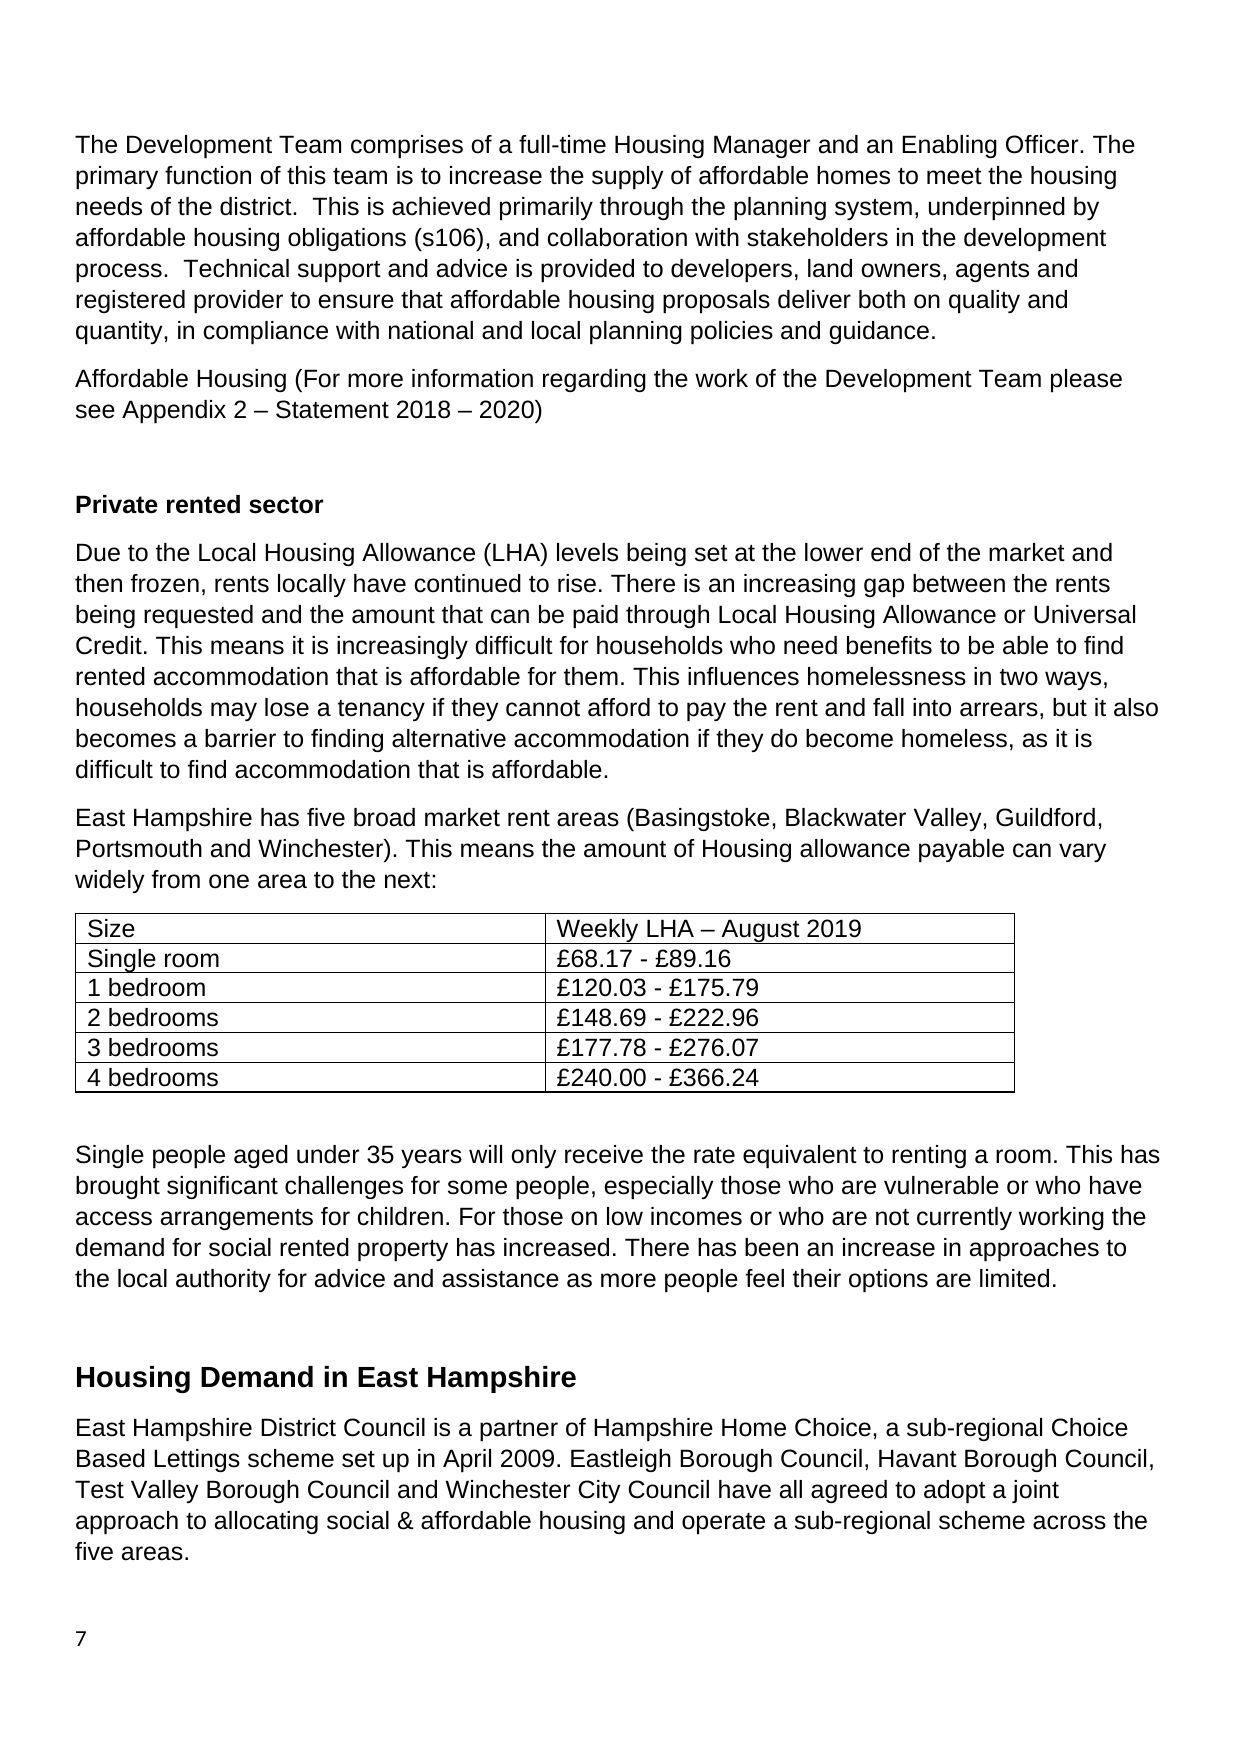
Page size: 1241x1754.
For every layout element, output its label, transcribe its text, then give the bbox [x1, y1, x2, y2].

table_cell Single room [76, 944, 545, 972]
table_header Weekly LHA – August 2019 [546, 914, 1014, 942]
text East Hampshire has five broad market rent areas (Basingstoke, Blackwater Valley, Guildford, Portsmouth and Winchester). This means the amount of Housing allowance payable can vary widely from one area to the next: [75, 803, 1165, 894]
table_cell 2 bedrooms [76, 1003, 545, 1032]
table_cell 1 bedroom [76, 973, 545, 1002]
table_cell 3 bedrooms [76, 1033, 545, 1062]
text Single people aged under 35 years will only receive the rate equivalent to renting a room. This has brought significant challenges for some people, especially those who are vulnerable or who have access arrangements for children. For those on low incomes or who are not currently working the demand for social rented property has increased. There has been an increase in approaches to the local authority for advice and assistance as more people feel their options are limited. [75, 1140, 1165, 1293]
table_cell £240.00 - £366.24 [546, 1063, 1014, 1091]
table_cell 4 bedrooms [76, 1063, 545, 1091]
table_cell £68.17 - £89.16 [546, 944, 1014, 972]
text East Hampshire District Council is a partner of Hampshire Home Choice, a sub-regional Choice Based Lettings scheme set up in April 2009. Eastleigh Borough Council, Havant Borough Council, Test Valley Borough Council and Winchester City Council have all agreed to adopt a joint approach to allocating social & affordable housing and operate a sub-regional scheme across the five areas. [75, 1413, 1165, 1566]
table_cell £120.03 - £175.79 [546, 973, 1014, 1002]
table_cell £148.69 - £222.96 [546, 1003, 1014, 1032]
table_cell £177.78 - £276.07 [546, 1033, 1014, 1062]
text Housing Demand in East Hampshire [75, 1360, 1165, 1393]
text Due to the Local Housing Allowance (LHA) levels being set at the lower end of the market and then frozen, rents locally have continued to rise. There is an increasing gap between the rents being requested and the amount that can be paid through Local Housing Allowance or Universal Credit. This means it is increasingly difficult for households who need benefits to be able to find rented accommodation that is affordable for them. This influences homelessness in two ways, households may lose a tenancy if they cannot afford to pay the rent and fall into arrears, but it also becomes a barrier to finding alternative accommodation if they do become homeless, as it is difficult to find accommodation that is affordable. [75, 538, 1165, 784]
text Private rented sector [75, 490, 1165, 519]
table_header Size [76, 914, 545, 942]
text Affordable Housing (For more information regarding the work of the Development Team please see Appendix 2 – Statement 2018 – 2020) [75, 364, 1165, 423]
text The Development Team comprises of a full-time Housing Manager and an Enabling Officer. The primary function of this team is to increase the supply of affordable homes to meet the housing needs of the district. This is achieved primarily through the planning system, underpinned by affordable housing obligations (s106), and collaboration with stakeholders in the development process. Technical support and advice is provided to developers, land owners, agents and registered provider to ensure that affordable housing proposals deliver both on quality and quantity, in compliance with national and local planning policies and guidance. [75, 130, 1165, 345]
